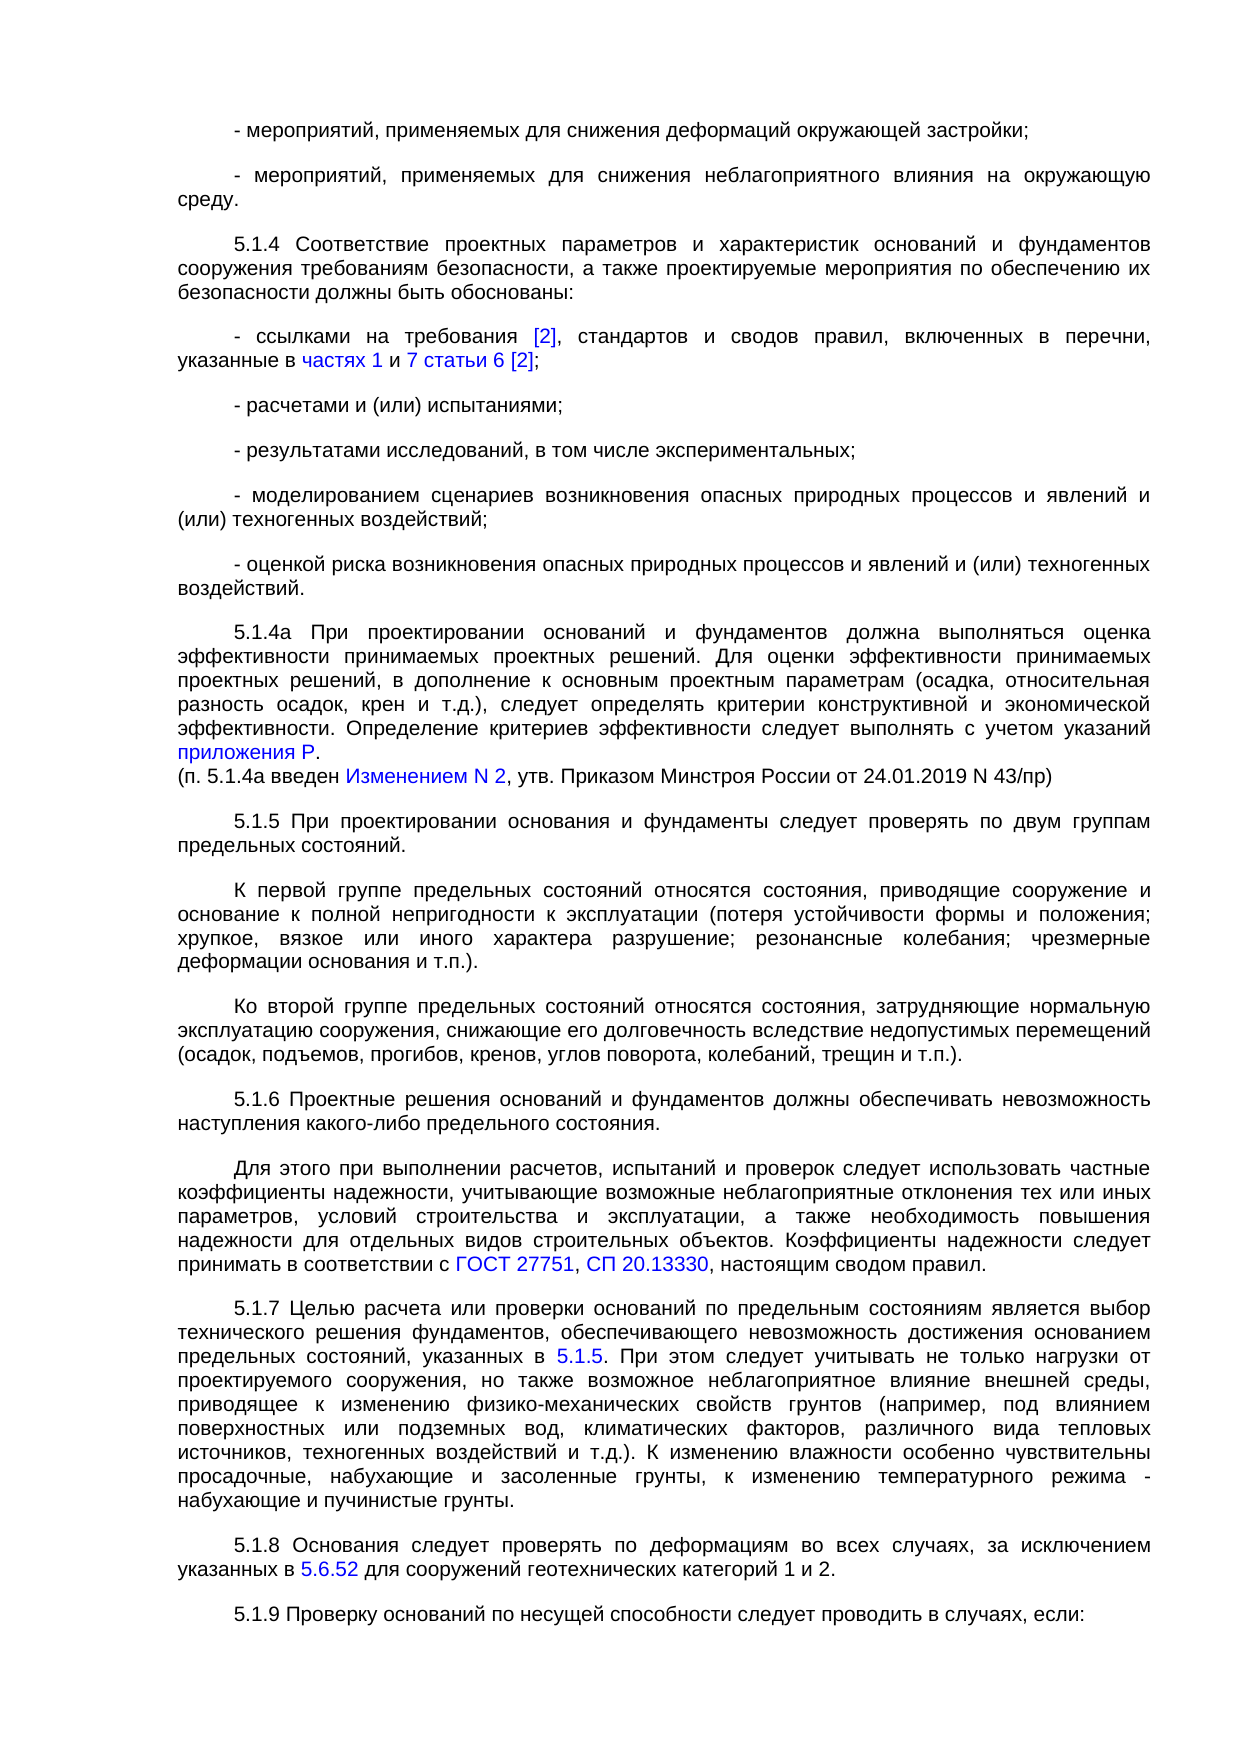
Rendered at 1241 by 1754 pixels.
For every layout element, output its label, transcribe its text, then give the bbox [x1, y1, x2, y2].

text К первой группе предельных состояний относятся состояния, приводящие сооружение и основание к полной непригодности к эксплуатации (потеря устойчивости формы и положения; хрупкое, вязкое или иного характера разрушение; резонансные колебания; чрезмерные деформации основания и т.п.). [177, 877, 1152, 973]
text 5.1.5 При проектировании основания и фундаменты следует проверять по двум группам предельных состояний. [177, 809, 1152, 857]
text (п. 5.1.4а введен Изменением N 2, утв. Приказом Минстроя России от 24.01.2019 N 43/пр) [177, 764, 1152, 788]
text Для этого при выполнении расчетов, испытаний и проверок следует использовать частные коэффициенты надежности, учитывающие возможные неблагоприятные отклонения тех или иных параметров, условий строительства и эксплуатации, а также необходимость повышения надежности для отдельных видов строительных объектов. Коэффициенты надежности следует принимать в соответствии с ГОСТ 27751, СП 20.13330, настоящим сводом правил. [177, 1156, 1152, 1275]
text - ссылками на требования [2], стандартов и сводов правил, включенных в перечни, указанные в частях 1 и 7 статьи 6 [2]; [177, 324, 1152, 372]
text 5.1.4а При проектировании оснований и фундаментов должна выполняться оценка эффективности принимаемых проектных решений. Для оценки эффективности принимаемых проектных решений, в дополнение к основным проектным параметрам (осадка, относительная разность осадок, крен и т.д.), следует определять критерии конструктивной и экономической эффективности. Определение критериев эффективности следует выполнять с учетом указаний приложения Р. [177, 620, 1152, 764]
text - мероприятий, применяемых для снижения неблагоприятного влияния на окружающую среду. [177, 163, 1152, 211]
text 5.1.7 Целью расчета или проверки оснований по предельным состояниям является выбор технического решения фундаментов, обеспечивающего невозможность достижения основанием предельных состояний, указанных в 5.1.5. При этом следует учитывать не только нагрузки от проектируемого сооружения, но также возможное неблагоприятное влияние внешней среды, приводящее к изменению физико-механических свойств грунтов (например, под влиянием поверхностных или подземных вод, климатических факторов, различного вида тепловых источников, техногенных воздействий и т.д.). К изменению влажности особенно чувствительны просадочные, набухающие и засоленные грунты, к изменению температурного режима - набухающие и пучинистые грунты. [177, 1296, 1152, 1512]
text - мероприятий, применяемых для снижения деформаций окружающей застройки; [177, 118, 1152, 142]
text 5.1.4 Соответствие проектных параметров и характеристик оснований и фундаментов сооружения требованиям безопасности, а также проектируемые мероприятия по обеспечению их безопасности должны быть обоснованы: [177, 232, 1152, 303]
text 5.1.8 Основания следует проверять по деформациям во всех случаях, за исключением указанных в 5.6.52 для сооружений геотехнических категорий 1 и 2. [177, 1533, 1152, 1581]
text - результатами исследований, в том числе экспериментальных; [177, 438, 1152, 462]
text - расчетами и (или) испытаниями; [177, 393, 1152, 417]
text - оценкой риска возникновения опасных природных процессов и явлений и (или) техногенных воздействий. [177, 551, 1152, 599]
text 5.1.6 Проектные решения оснований и фундаментов должны обеспечивать невозможность наступления какого-либо предельного состояния. [177, 1087, 1152, 1135]
text 5.1.9 Проверку оснований по несущей способности следует проводить в случаях, если: [177, 1601, 1152, 1625]
text Ко второй группе предельных состояний относятся состояния, затрудняющие нормальную эксплуатацию сооружения, снижающие его долговечность вследствие недопустимых перемещений (осадок, подъемов, прогибов, кренов, углов поворота, колебаний, трещин и т.п.). [177, 994, 1152, 1066]
text - моделированием сценариев возникновения опасных природных процессов и явлений и (или) техногенных воздействий; [177, 483, 1152, 531]
